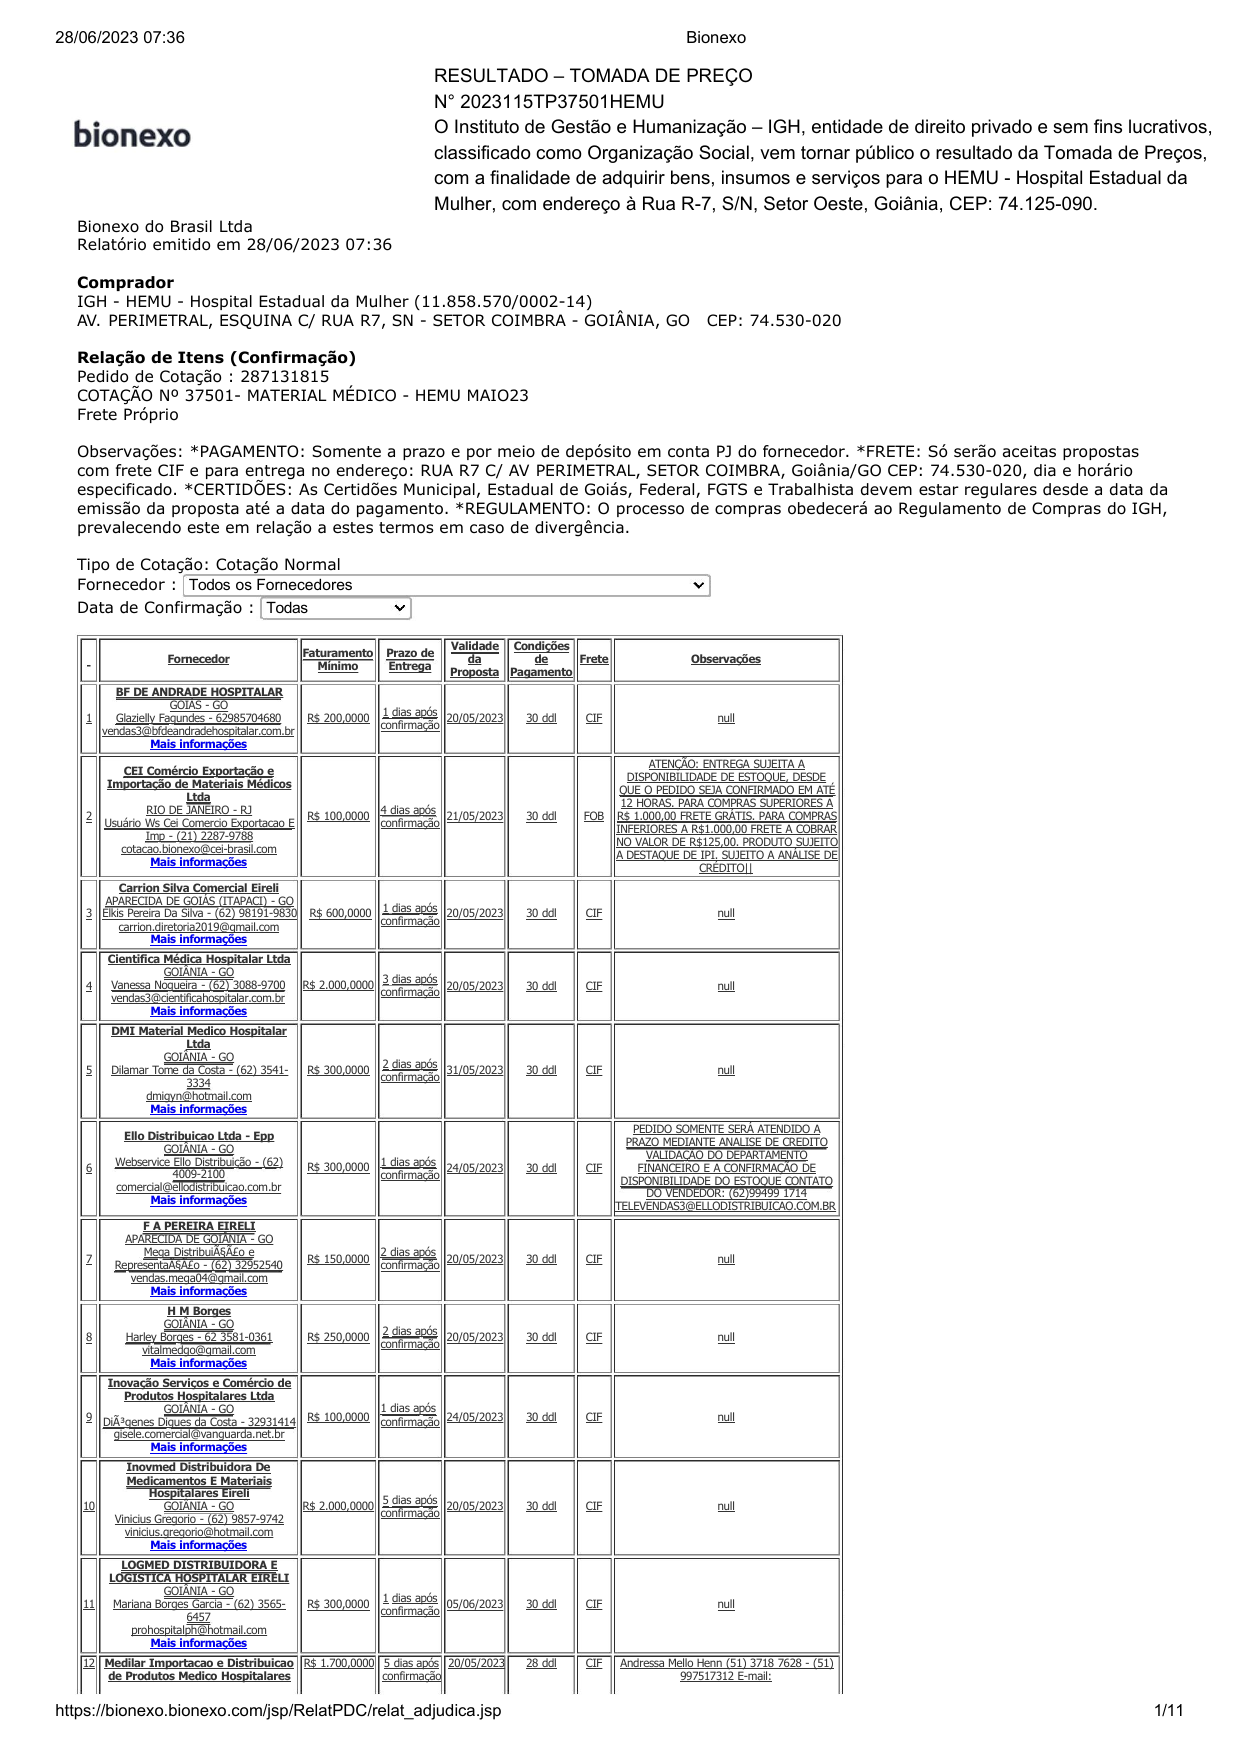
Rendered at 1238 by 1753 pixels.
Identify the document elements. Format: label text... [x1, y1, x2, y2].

text Ltda [186, 791, 317, 804]
text DiÃ³genes Digues da Costa - 32931414 [103, 1416, 319, 1429]
text 5 [86, 1063, 109, 1077]
text Fornecedor [167, 653, 247, 667]
text Mais informações [150, 1005, 313, 1018]
text Inovação Serviços e Comércio de [108, 1376, 319, 1390]
text CEI Comércio Exportação e [124, 764, 317, 778]
text CIF [586, 1410, 619, 1424]
text 2 HORAS. PARA COMPRAS SUPERIORES A [626, 796, 856, 809]
text vendas.mega04@gmail.com [131, 1272, 307, 1285]
text PRAZO MEDIANTE ANALISE DE CREDITO [626, 1136, 856, 1149]
text Frete Próprio [77, 405, 555, 424]
text 30 ddl [526, 979, 573, 993]
text Comprador [77, 273, 198, 292]
text ATENÇÃO: ENTREGA SUJEITA A [648, 757, 857, 771]
text R$ 100,0000 [307, 809, 386, 823]
text 30 ddl [526, 1410, 573, 1424]
text 30 ddl [526, 1252, 573, 1266]
text null [717, 1598, 752, 1612]
text dias após [392, 973, 454, 986]
text https://bionexo.bionexo.com/jsp/RelatPDC/relat_adjudica.jsp [55, 1702, 527, 1720]
text null [717, 907, 752, 921]
text CIF [586, 1252, 619, 1266]
text 1 [86, 712, 109, 725]
text 457 [192, 1610, 228, 1623]
text CIF [586, 1063, 619, 1077]
text confirmação [380, 1337, 456, 1351]
text DISPONIBILIDADE DO ESTOQUE CONTATO [620, 1174, 856, 1187]
text classificado como Organização Social, vem tornar público o resultado da Tomada de Preços, [434, 142, 1237, 163]
text dias após [392, 1494, 454, 1507]
text Mega DistribuiÃ§Ã£o e [144, 1246, 307, 1259]
text BF DE ANDRADE HOSPITALAR [116, 686, 322, 699]
text R$ 300,0000 [307, 1598, 382, 1612]
text da [468, 653, 498, 666]
text confirmação [380, 1259, 456, 1272]
text DISPONIBILIDADE DE ESTOQUE, DESDE [627, 771, 857, 784]
text Bionexo [686, 29, 771, 47]
text especificado. *CERTIDÕES: As Certidões Municipal, Estadual de Goiás, Federal, FGTS e Trabalhista devem estar regulares desde a data da [77, 481, 1195, 499]
text dias após [392, 1057, 454, 1070]
text 334 [192, 1076, 228, 1089]
text GOIÂNIA - GO [163, 1050, 311, 1064]
text R$ 150,0000 [307, 1252, 386, 1266]
text 8/06/2023 07:36 [64, 29, 210, 47]
text H M Borges [167, 1304, 293, 1318]
text Mais informações [150, 1285, 307, 1298]
text CIF [586, 1597, 619, 1611]
text 30 ddl [526, 1499, 573, 1513]
text Vinicius Gregorio - (62) 9857-9742 [114, 1512, 307, 1526]
text Produtos Hospitalares Ltda [124, 1390, 319, 1403]
text CRÉDITO|| [699, 862, 861, 875]
text prohospitalph@hotmail.com [131, 1623, 286, 1637]
text TELEVENDAS3@ELLODISTRIBUICAO.COM.BR [615, 1199, 862, 1213]
text O Instituto de Gestão e Humanização – IGH, entidade de direito privado e sem fins lucrativos, [434, 117, 1237, 138]
text IGH - HEMU - Hospital Estadual da Mulher (11.858.570/0002-14) [77, 292, 868, 311]
text F A PEREIRA EIRELI [143, 1219, 307, 1233]
text emissão da proposta até a data do pagamento. *REGULAMENTO: O processo de compras obedecerá ao Regulamento de Compras do IGH, [77, 499, 1195, 518]
text APARECIDA DE GOIÁS (ITAPACI) - GO [105, 894, 317, 907]
text 20/05/2023 [446, 1252, 520, 1266]
text Mulher, com endereço à Rua R-7, S/N, Setor Oeste, Goiânia, CEP: 74.125-090. [434, 193, 1237, 214]
text R$ 300,0000 [307, 1063, 386, 1077]
text gisele.comercial@vanguarda.net.br [114, 1429, 319, 1442]
text com a finalidade de adquirir bens, insumos e serviços para o HEMU - Hospital Estadual da [434, 168, 1237, 189]
text RESULTADO – TOMADA DE PREÇO [434, 66, 1237, 87]
text confirmação [380, 1169, 456, 1182]
text 20/05/2023 [454, 979, 520, 993]
text A DESTAQUE DE IPI. SUJEITO A ANÁLISE DE [616, 849, 861, 862]
text dias após [392, 1324, 454, 1337]
text Mínimo [317, 660, 375, 674]
picture [71, 88, 193, 179]
text CIF [586, 1499, 619, 1513]
text Medilar Importacao e Distribuicao R$ 1.700,0000 5 dias após 20/05/2023 [104, 1656, 528, 1670]
text 30 ddl [526, 1161, 573, 1175]
text dmigyn@hotmail.com [146, 1089, 268, 1103]
text Mais informações [150, 1194, 264, 1208]
text 30 ddl [526, 810, 573, 824]
text Relação de Itens (Confirmação) [77, 348, 555, 368]
text 20/05/2023 [446, 1499, 520, 1513]
text Mais informações [150, 933, 393, 946]
text DMI Material Medico Hospitalar [111, 1024, 311, 1038]
text 1/11 [1153, 1702, 1211, 1720]
text 1 dias após [380, 1402, 456, 1416]
text dias após [392, 1591, 454, 1604]
text de [534, 653, 565, 666]
text CIF [586, 1657, 619, 1670]
text Entrega [388, 660, 449, 674]
text 20/05/2023 [446, 907, 520, 921]
text VALIDAÇÃO DO DEPARTAMENTO [646, 1149, 856, 1162]
text Carrion Silva Comercial Eireli [119, 881, 302, 894]
text 30 ddl [526, 1331, 573, 1344]
text 28 ddl [528, 1657, 573, 1670]
text 009-2100 [178, 1168, 242, 1181]
text 30 ddl [526, 1597, 573, 1611]
text 3 [86, 907, 102, 921]
text vinicius.gregorio@hotmail.com [124, 1526, 307, 1539]
text CIF [586, 1161, 619, 1175]
text R$ 300,0000 [307, 1161, 386, 1175]
text PEDIDO SOMENTE SERÁ ATENDIDO A [633, 1122, 856, 1136]
text Relatório emitido em 28/06/2023 07:36 [77, 236, 418, 255]
text 2 dias após [380, 1246, 456, 1259]
text Tipo de Cotação: Cotação Normal [77, 556, 377, 574]
text GOIÁS - GO [169, 699, 322, 712]
text Mais informações [150, 1357, 293, 1370]
text 31/05/2023 [446, 1063, 520, 1077]
text 30 ddl [526, 907, 573, 921]
text APARECIDA DE GOIÂNIA - GO [125, 1233, 307, 1246]
text 7 [86, 1252, 109, 1266]
text dias após [392, 706, 454, 719]
text null [717, 1331, 752, 1344]
text null [717, 712, 752, 725]
text prevalecendo este em relação a estes termos em caso de divergência. [77, 518, 1195, 537]
text Mais informações [150, 1539, 307, 1552]
text confirmação [380, 1604, 456, 1618]
text GOIÂNIA - GO [163, 1318, 293, 1331]
text Glazielly Fagundes - 62985704680 [116, 712, 307, 725]
text null [717, 1063, 752, 1077]
text 9 [86, 1410, 109, 1424]
text confirmação [380, 914, 456, 928]
text R$ 2.000,0000 [302, 1499, 390, 1513]
text dias após [392, 901, 454, 914]
text Usuário Ws Cei Comercio Exportacao E [104, 817, 317, 830]
text 05/06/2023 [454, 1598, 520, 1612]
text Dilamar Tome da Costa - (62) 3541- [111, 1064, 307, 1077]
text QUE O PEDIDO SEJA CONFIRMADO EM ATÉ [619, 784, 857, 797]
text Harley Borges - 62 3581-0361 [126, 1331, 293, 1344]
text de Produtos Medico Hospitalares confirmação [108, 1670, 528, 1683]
text 6 [86, 1161, 109, 1175]
text Elkis Pereira Da Silva - (62) 98191-9830 R$ 600,0000 [102, 907, 393, 921]
text RIO DE JANEIRO - RJ [146, 804, 317, 817]
text confirmação [380, 719, 456, 732]
text Proposta Pagamento [450, 666, 591, 679]
text Fornecedor : Todos os Fornecedores [77, 576, 377, 594]
text INFERIORES A R$1.000,00 FRETE A COBRAR [616, 823, 861, 836]
text 1 [89, 1597, 112, 1611]
text Vanessa Nogueira - (62) 3088-9700 [111, 978, 302, 992]
picture [74, 632, 845, 1696]
text FOB R$ 1.000,00 FRETE GRÁTIS. PARA COMPRAS [584, 809, 861, 823]
text 2 [89, 1657, 104, 1670]
text Webservice Ello Distribuição - (62) [115, 1156, 307, 1169]
text Frete [579, 653, 625, 667]
text Hospitalares Eireli [148, 1487, 292, 1500]
text null [717, 1410, 752, 1424]
text LOGISTICA HOSPITALAR EIRELI [109, 1572, 313, 1585]
text 4 dias após [380, 803, 456, 817]
text cotacao.bionexo@cei-brasil.com [121, 842, 299, 856]
text Data de Confirmação : Todas [77, 598, 377, 617]
picture [181, 573, 712, 621]
text LOGMED DISTRIBUIDORA E [121, 1558, 313, 1572]
text 24/05/2023 [456, 1410, 520, 1424]
text Medicamentos E Materiais [126, 1474, 292, 1487]
text Mais informações [150, 1637, 286, 1650]
text R$ 250,0000 [307, 1331, 382, 1344]
text 997517312 E-mail: [680, 1670, 856, 1683]
text Mais informações [150, 738, 322, 751]
text com frete CIF e para entrega no endereço: RUA R7 C/ AV PERIMETRAL, SETOR COIMBRA, Goiânia/GO CEP: 74.530-020, dia e horário [77, 462, 1195, 481]
text AV. PERIMETRAL, ESQUINA C/ RUA R7, SN - SETOR COIMBRA - GOIÂNIA, GO CEP: 74.530-020 [77, 311, 868, 330]
text 30 ddl [526, 1063, 573, 1077]
text CIF [586, 1331, 619, 1344]
text 2 [86, 810, 109, 824]
text 4 [86, 979, 109, 993]
text CIF [586, 907, 619, 921]
text N° 2023115TP37501HEMU [434, 92, 1237, 113]
text Inovmed Distribuidora De [126, 1461, 292, 1474]
text Mais informações [150, 1103, 268, 1116]
text GOIÂNIA - GO [164, 1143, 307, 1156]
text RepresentaÃ§Ã£o - (62) 32952540 [114, 1259, 307, 1272]
text 30 ddl [526, 712, 573, 725]
text 24/05/2023 [456, 1161, 520, 1175]
text Imp - (21) 2287-9788 [146, 830, 317, 843]
text confirmação [380, 986, 456, 999]
text Cientifica Médica Hospitalar Ltda [108, 953, 314, 966]
text GOIÂNIA - GO [164, 1499, 251, 1512]
text null [717, 1499, 752, 1513]
text Mariana Borges Garcia - (62) 3565- [113, 1597, 309, 1611]
text Observações [691, 653, 778, 667]
text COTAÇÃO Nº 37501- MATERIAL MÉDICO - HEMU MAIO23 [77, 386, 555, 405]
text Ello Distribuicao Ltda - Epp [124, 1129, 307, 1143]
text Bionexo do Brasil Ltda [77, 217, 418, 236]
text R$ 2.000,0000 [302, 978, 390, 992]
text confirmação [380, 1070, 456, 1084]
text NO VALOR DE R$125,00. PRODUTO SUJEITO [616, 836, 861, 849]
text vendas3@cientificahospitalar.com.br [111, 992, 313, 1005]
text R$ 200,0000 [307, 712, 386, 725]
text confirmação [380, 1507, 456, 1520]
text vitalmedgo@gmail.com [142, 1344, 293, 1357]
text GOIÂNIA - GO [164, 1585, 313, 1598]
text Andressa Mello Henn (51) 3718 7628 - (51) [620, 1656, 856, 1670]
text CIF [586, 979, 619, 993]
text Mais informações [150, 856, 299, 869]
text Observações: *PAGAMENTO: Somente a prazo e por meio de depósito em conta PJ do fornecedor. *FRETE: Só serão aceitas propostas [77, 443, 1195, 462]
text GOIÂNIA - GO [164, 1403, 319, 1416]
text 20/05/2023 [454, 1331, 520, 1344]
text CIF [586, 712, 619, 725]
text Validade Condições [451, 640, 587, 654]
text vendas3@bfdeandradehospitalar.com.br [102, 725, 322, 738]
text 0 [89, 1499, 112, 1513]
text confirmação [380, 817, 456, 830]
text confirmação [380, 1416, 456, 1429]
text 1 dias após [380, 1155, 456, 1169]
text null [717, 979, 752, 993]
text Importação de Materiais Médicos [107, 778, 317, 791]
text 8 [86, 1331, 109, 1344]
text R$ 100,0000 [319, 1410, 380, 1424]
text 20/05/2023 [446, 712, 520, 725]
text 21/05/2023 [456, 810, 520, 824]
text null [717, 1252, 752, 1266]
text Pedido de Cotação : 287131815 [77, 368, 555, 386]
text Faturamento Prazo de [302, 647, 453, 661]
text comercial@ellodistribuicao.com.br [116, 1181, 305, 1195]
